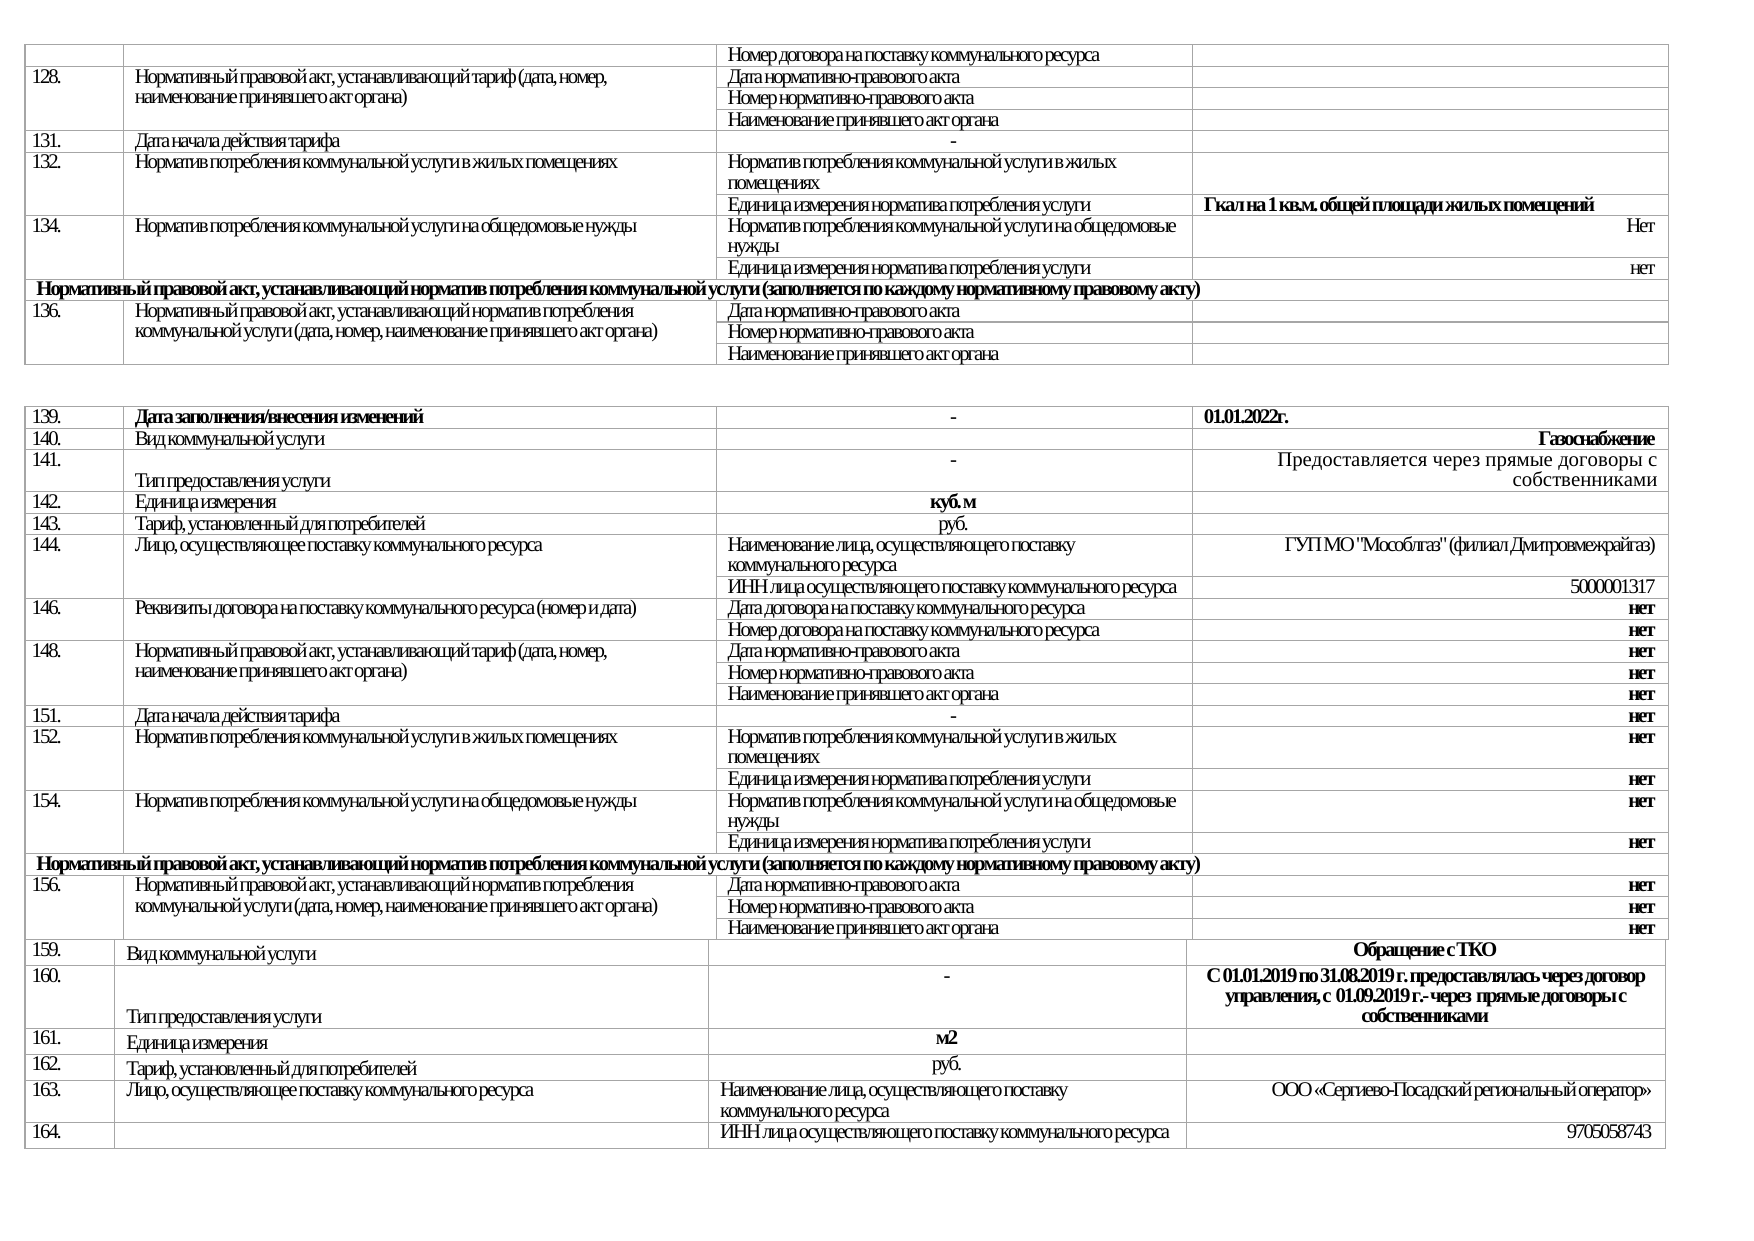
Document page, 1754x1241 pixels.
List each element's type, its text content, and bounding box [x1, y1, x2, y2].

table_cell [26, 1081, 114, 1122]
table_cell Тип предоставления услуги [124, 450, 716, 491]
table_cell [1193, 153, 1668, 194]
table_cell нет [1193, 919, 1668, 939]
table_cell Нет [1193, 216, 1668, 257]
table_cell ИНН лица осуществляющего поставку коммунального ресурса [709, 1123, 1186, 1148]
table_cell [26, 216, 123, 278]
table_cell Дата нормативно-правового акта [717, 301, 1192, 321]
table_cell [124, 45, 716, 66]
table_cell Номер договора на поставку коммунального ресурса [717, 45, 1192, 66]
table_cell [1187, 1029, 1665, 1053]
table_cell нет [1193, 599, 1668, 619]
table_cell Норматив потребления коммунальной услуги в жилых помещениях [124, 727, 716, 790]
table_cell [1193, 88, 1668, 109]
table_cell нет [1193, 876, 1668, 896]
table_header Дата заполнения/внесения изменений [124, 407, 716, 428]
table_cell Нормативный правовой акт, устанавливающий норматив потребления коммунальной услуги (дата, номер, наименование принявшего акт органа) [124, 301, 716, 364]
table_cell - [717, 706, 1192, 726]
table_cell [115, 1123, 708, 1148]
table_cell [1193, 45, 1668, 66]
table_cell Дата нормативно-правового акта [717, 641, 1192, 662]
table_cell [26, 1055, 114, 1079]
table_cell нет [1193, 897, 1668, 917]
table_cell [26, 153, 123, 215]
table_cell [26, 940, 114, 965]
table_cell Тип предоставления услуги [115, 966, 708, 1027]
table_cell [1193, 301, 1668, 321]
table_cell [717, 429, 1192, 449]
table_cell [26, 514, 123, 534]
table_cell Номер нормативно-правового акта [717, 323, 1192, 343]
table_cell Наименование принявшего акт органа [717, 110, 1192, 130]
table_header - [717, 407, 1192, 428]
table_cell Реквизиты договора на поставку коммунального ресурса (номер и дата) [124, 599, 716, 640]
table_cell Вид коммунальной услуги [124, 429, 716, 449]
table_cell [26, 966, 114, 1027]
table_cell Нормативный правовой акт, устанавливающий тариф (дата, номер, наименование принявшего акт органа) [124, 67, 716, 130]
table_cell [26, 706, 123, 726]
table_cell [26, 492, 123, 513]
table_cell нет [1193, 706, 1668, 726]
table_cell [26, 876, 123, 939]
table_cell нет [1193, 641, 1668, 662]
table_cell нет [1193, 791, 1668, 832]
table_cell Обращение с ТКО [1187, 940, 1665, 965]
table_cell [26, 1123, 114, 1148]
table_cell Норматив потребления коммунальной услуги в жилых помещениях [717, 153, 1192, 194]
table_cell Нормативный правовой акт, устанавливающий тариф (дата, номер, наименование принявшего акт органа) [124, 641, 716, 705]
table_cell Номер нормативно-правового акта [717, 897, 1192, 917]
table_cell Дата нормативно-правового акта [717, 67, 1192, 87]
table_cell Дата нормативно-правового акта [717, 876, 1192, 896]
table_cell [1187, 1055, 1665, 1079]
table_cell нет [1193, 833, 1668, 853]
table_cell Норматив потребления коммунальной услуги на общедомовые нужды [717, 791, 1192, 832]
table_cell 9705058743 [1187, 1123, 1665, 1148]
table_cell куб. м [717, 492, 1192, 513]
table_cell Единица измерения норматива потребления услуги [717, 833, 1192, 853]
table_cell Вид коммунальной услуги [115, 940, 708, 965]
table_cell [26, 301, 123, 364]
table_cell [26, 45, 123, 66]
table_cell [26, 535, 123, 597]
table_cell - [709, 966, 1186, 1027]
table_cell нет [1193, 684, 1668, 705]
table_header [26, 407, 123, 428]
table_cell Единица измерения норматива потребления услуги [717, 195, 1192, 215]
table_cell ГУП МО "Мособлгаз" (филиал Дмитровмежрайгаз) [1193, 535, 1668, 576]
table_cell нет [1193, 663, 1668, 683]
table_cell Нормативный правовой акт, устанавливающий норматив потребления коммунальной услуги (дата, номер, наименование принявшего акт органа) [124, 876, 716, 939]
table_cell [26, 67, 123, 130]
table_cell [709, 940, 1186, 965]
table_cell [26, 131, 123, 152]
table_cell Норматив потребления коммунальной услуги на общедомовые нужды [124, 216, 716, 278]
table_cell Наименование принявшего акт органа [717, 344, 1192, 364]
table_cell 5000001317 [1193, 577, 1668, 597]
table_cell [26, 599, 123, 640]
table_cell [26, 1029, 114, 1053]
table_cell Наименование принявшего акт органа [717, 919, 1192, 939]
table_cell Нормативный правовой акт, устанавливающий норматив потребления коммунальной услуги (заполняется по каждому нормативному правовому акту) [26, 280, 1668, 300]
table_cell [1193, 131, 1668, 152]
table_cell Дата начала действия тарифа [124, 706, 716, 726]
table_cell Единица измерения [124, 492, 716, 513]
table_cell м2 [709, 1029, 1186, 1053]
table_cell Номер нормативно-правового акта [717, 88, 1192, 109]
table_cell Лицо, осуществляющее поставку коммунального ресурса [115, 1081, 708, 1122]
table_cell Норматив потребления коммунальной услуги в жилых помещениях [124, 153, 716, 215]
table_cell Предоставляется через прямые договоры с собственниками [1193, 450, 1668, 491]
table_cell [1193, 492, 1668, 513]
table_cell руб. [709, 1055, 1186, 1079]
table_cell нет [1193, 769, 1668, 790]
table_cell [26, 429, 123, 449]
table_header 01.01.2022г. [1193, 407, 1668, 428]
table_cell - [717, 131, 1192, 152]
table_cell - [717, 450, 1192, 491]
table_cell Номер нормативно-правового акта [717, 663, 1192, 683]
table_cell Дата начала действия тарифа [124, 131, 716, 152]
table_cell руб. [717, 514, 1192, 534]
table_cell Наименование лица, осуществляющего поставку коммунального ресурса [717, 535, 1192, 576]
table_cell Единица измерения [115, 1029, 708, 1053]
table_cell нет [1193, 727, 1668, 768]
table_cell [1193, 323, 1668, 343]
table_cell [1193, 67, 1668, 87]
table_cell С 01.01.2019 по 31.08.2019 г. предоставлялась через договор управления, с 01.09.2019 г.- через прямые договоры с собственниками [1187, 966, 1665, 1027]
table_cell Наименование лица, осуществляющего поставку коммунального ресурса [709, 1081, 1186, 1122]
table_cell Норматив потребления коммунальной услуги на общедомовые нужды [124, 791, 716, 853]
table_cell нет [1193, 258, 1668, 278]
table_cell [26, 450, 123, 491]
table_cell ИНН лица осуществляющего поставку коммунального ресурса [717, 577, 1192, 597]
table_cell [26, 791, 123, 853]
table_cell Дата договора на поставку коммунального ресурса [717, 599, 1192, 619]
table_cell Единица измерения норматива потребления услуги [717, 258, 1192, 278]
table_cell [26, 641, 123, 705]
table_cell Гкал на 1 кв.м. общей площади жилых помещений [1193, 195, 1668, 215]
table_cell [1193, 344, 1668, 364]
table_cell Норматив потребления коммунальной услуги на общедомовые нужды [717, 216, 1192, 257]
table_cell Номер договора на поставку коммунального ресурса [717, 620, 1192, 640]
table_cell [26, 727, 123, 790]
table_cell Тариф, установленный для потребителей [124, 514, 716, 534]
table_cell Единица измерения норматива потребления услуги [717, 769, 1192, 790]
table_cell Норматив потребления коммунальной услуги в жилых помещениях [717, 727, 1192, 768]
table_cell нет [1193, 620, 1668, 640]
table_cell Лицо, осуществляющее поставку коммунального ресурса [124, 535, 716, 597]
table_cell [1193, 514, 1668, 534]
table_cell Наименование принявшего акт органа [717, 684, 1192, 705]
table_cell Нормативный правовой акт, устанавливающий норматив потребления коммунальной услуги (заполняется по каждому нормативному правовому акту) [26, 854, 1668, 874]
table_cell [1193, 110, 1668, 130]
table_cell ООО «Сергиево-Посадский региональный оператор» [1187, 1081, 1665, 1122]
table_cell Тариф, установленный для потребителей [115, 1055, 708, 1079]
table_cell Газоснабжение [1193, 429, 1668, 449]
